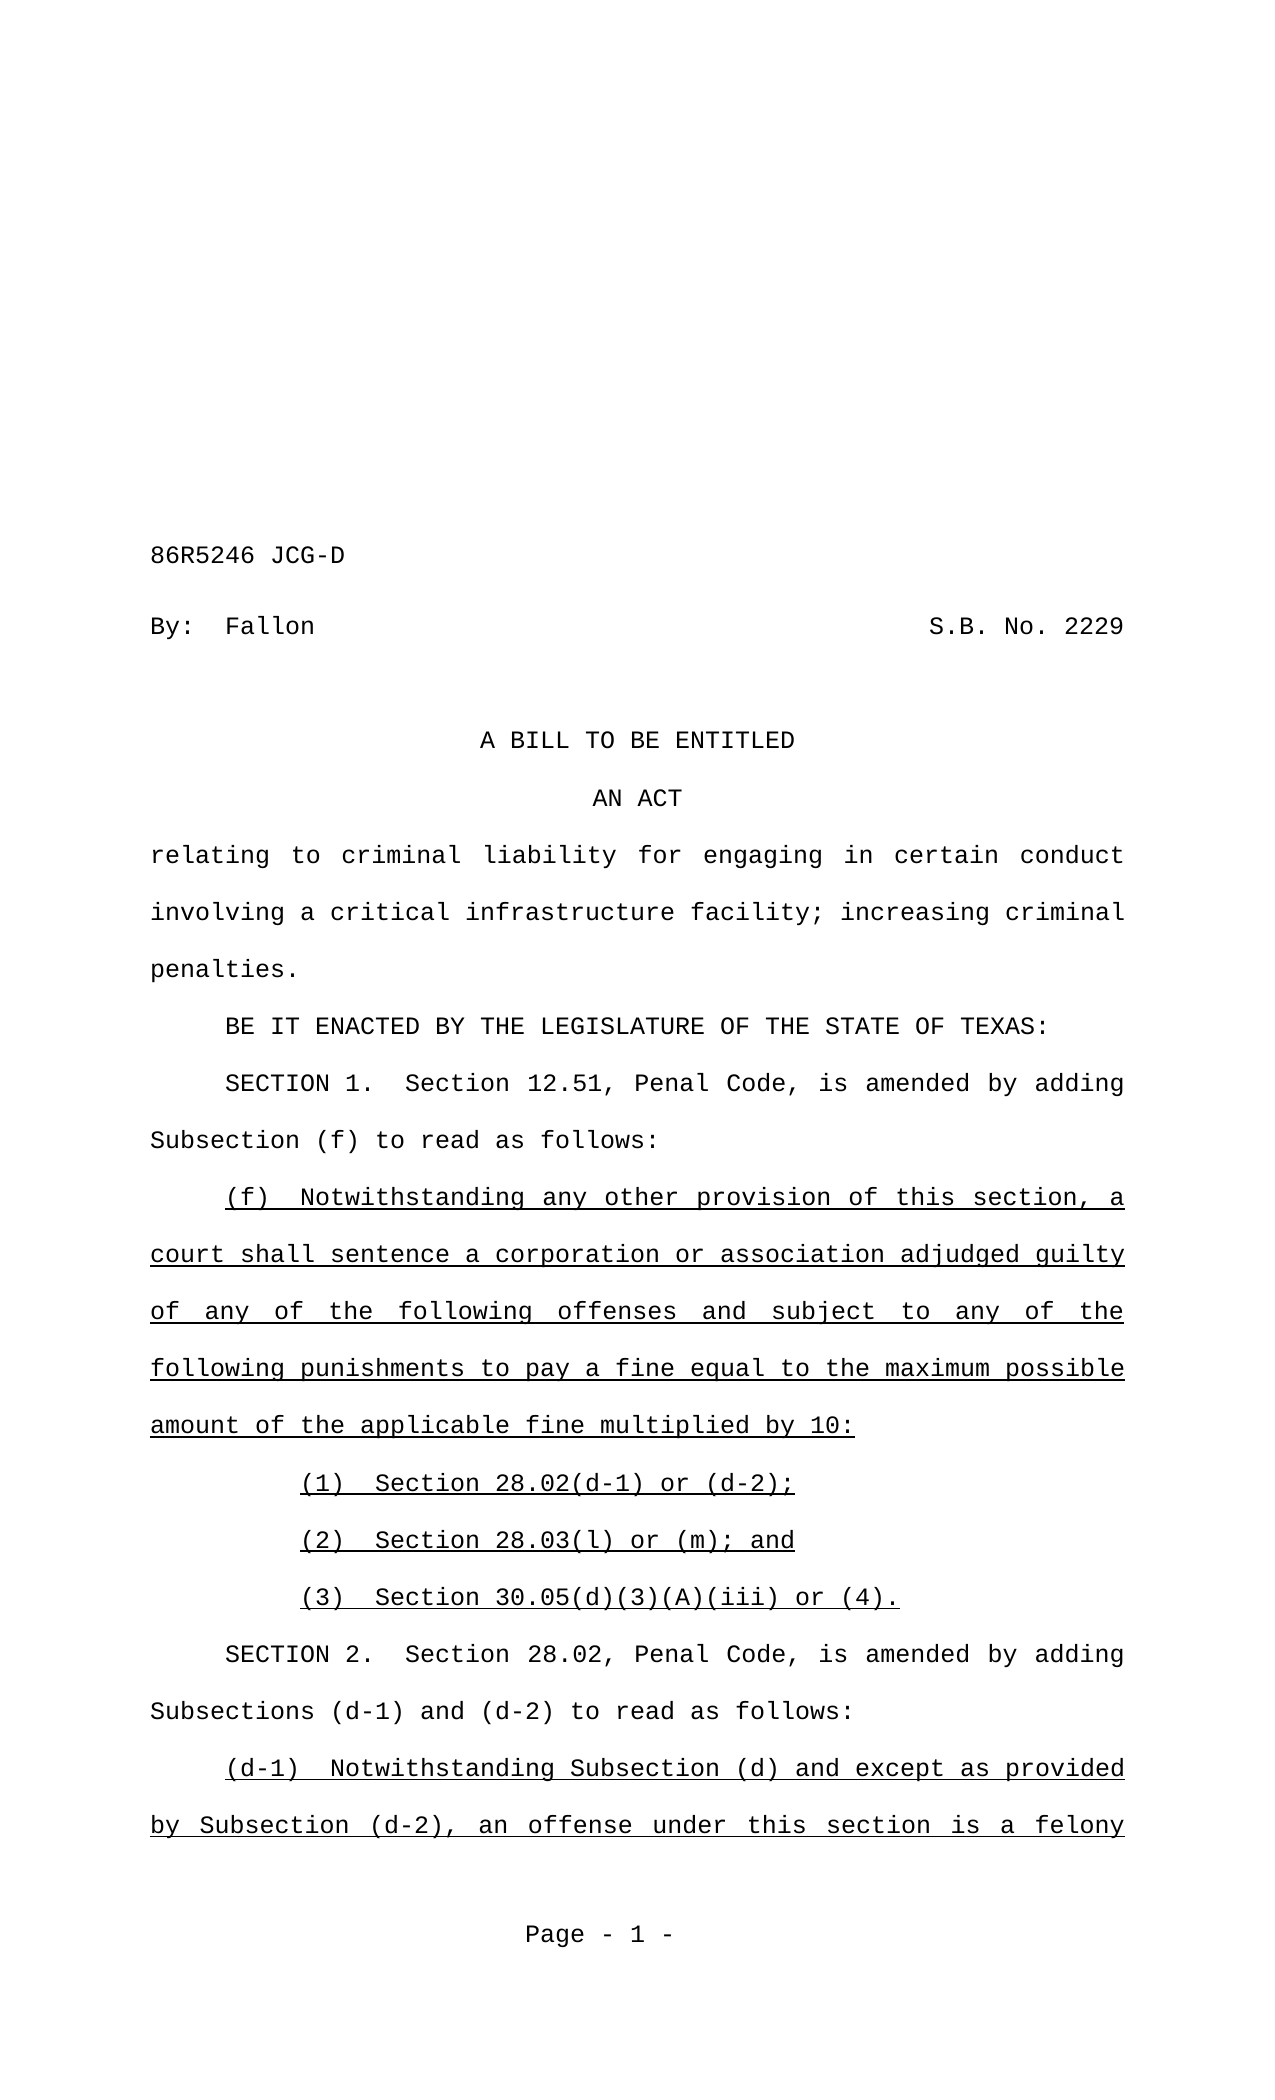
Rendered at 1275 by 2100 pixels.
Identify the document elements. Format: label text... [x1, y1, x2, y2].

text (1) Section 28.02(d-1) or (d-2); [150, 1470, 1125, 1498]
text relating to criminal liability for engaging in certain conduct involving a critical infrastructure facility; increasing criminal penalties. [150, 842, 1125, 985]
text By: Fallon S.B. No. 2229 [150, 614, 1125, 642]
text A BILL TO BE ENTITLED [150, 728, 1125, 756]
text (f) Notwithstanding any other provision of this section, a court shall sentence a corporation or association adjudged guilty of any of the following offenses and subject to any of the following punishments to pay a fine equal to the maximum possible amount of the applicable fine multiplied by 10: [150, 1184, 1125, 1265]
text BE IT ENACTED BY THE LEGISLATURE OF THE STATE OF TEXAS: [150, 1013, 1125, 1042]
text SECTION 1. Section 12.51, Penal Code, is amended by adding Subsection (f) to read as follows: [150, 1070, 1125, 1156]
text (f) Notwithstanding any other provision of this section, a court shall sentence a corporation or association adjudged guilty of any of the following offenses and subject to any of the following punishments to pay a fine equal to the maximum possible amount of the applicable fine multiplied by 10: [150, 1267, 1125, 1379]
text AN ACT [150, 785, 1125, 813]
text 86R5246 JCG-D [150, 542, 1125, 571]
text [150, 1755, 1125, 1836]
text (2) Section 28.03(l) or (m); and [150, 1527, 1125, 1556]
text SECTION 2. Section 28.02, Penal Code, is amended by adding Subsections (d-1) and (d-2) to read as follows: [150, 1641, 1125, 1727]
text (3) Section 30.05(d)(3)(A)(iii) or (4). [150, 1584, 1125, 1613]
text (f) Notwithstanding any other provision of this section, a court shall sentence a corporation or association adjudged guilty of any of the following offenses and subject to any of the following punishments to pay a fine equal to the maximum possible amount of the applicable fine multiplied by 10: [150, 1381, 1125, 1441]
